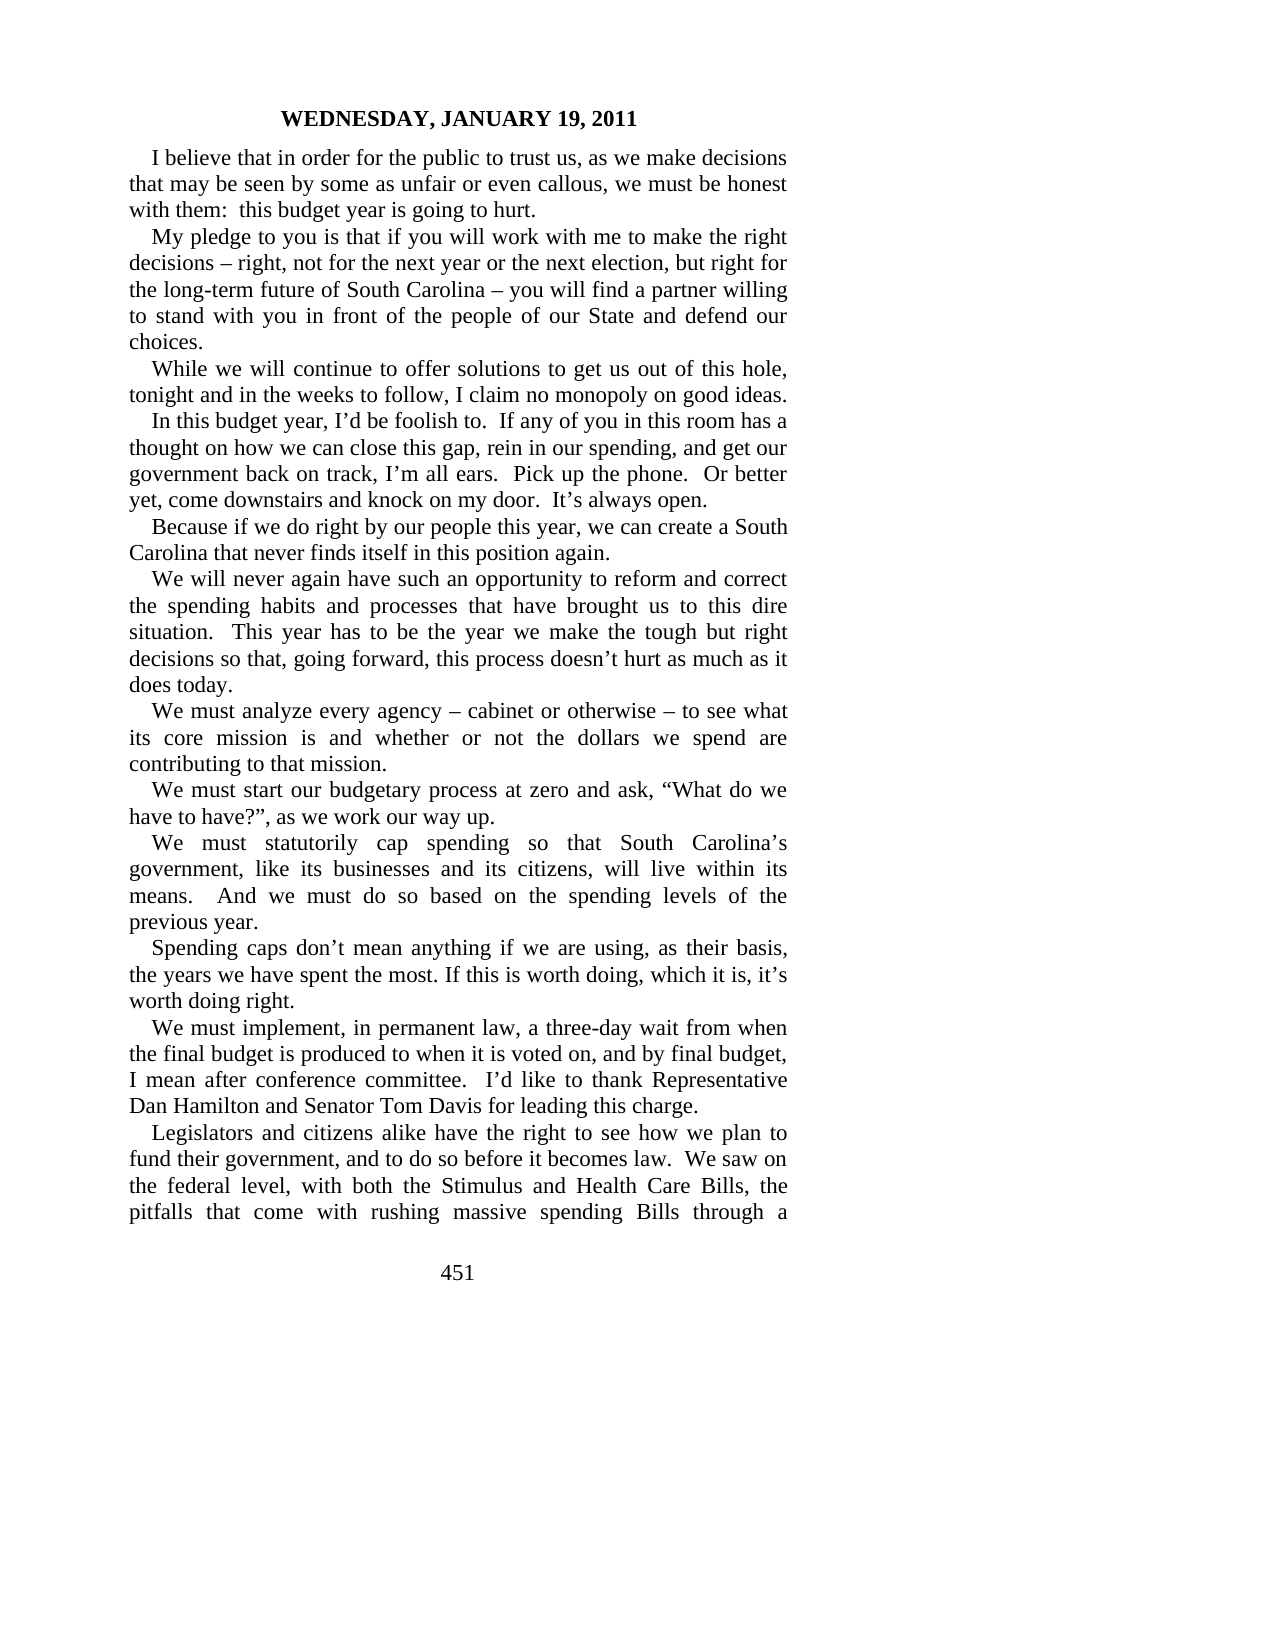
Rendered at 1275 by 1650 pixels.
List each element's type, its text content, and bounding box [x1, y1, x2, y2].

text We must implement, in permanent law, a three-day wait from when the final budget is produced to when it is voted on, and by final budget, I mean after conference committee. I’d like to thank Representative Dan Hamilton and Senator Tom Davis for leading this charge. [129, 1013, 789, 1119]
text While we will continue to offer solutions to get us out of this hole, tonight and in the weeks to follow, I claim no monopoly on good ideas. In this budget year, I’d be foolish to. If any of you in this room has a thought on how we can close this gap, rein in our spending, and get our government back on track, I’m all ears. Pick up the phone. Or better yet, come downstairs and knock on my door. It’s always open. [129, 355, 789, 513]
text Because if we do right by our people this year, we can create a South Carolina that never finds itself in this position again. [129, 513, 789, 566]
text My pledge to you is that if you will work with me to make the right decisions – right, not for the next year or the next election, but right for the long-term future of South Carolina – you will find a partner willing to stand with you in front of the people of our State and defend our choices. [129, 223, 789, 355]
text We must start our budgetary process at zero and ask, “What do we have to have?”, as we work our way up. [129, 776, 789, 829]
text We will never again have such an opportunity to reform and correct the spending habits and processes that have brought us to this dire situation. This year has to be the year we make the tough but right decisions so that, going forward, this process doesn’t hurt as much as it does today. [129, 566, 789, 697]
text I believe that in order for the public to trust us, as we make decisions that may be seen by some as unfair or even callous, we must be honest with them: this budget year is going to hurt. [129, 144, 789, 223]
text Spending caps don’t mean anything if we are using, as their basis, the years we have spent the most. If this is worth doing, which it is, it’s worth doing right. [129, 934, 789, 1013]
text We must statutorily cap spending so that South Carolina’s government, like its businesses and its citizens, will live within its means. And we must do so based on the spending levels of the previous year. [129, 829, 789, 934]
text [129, 1119, 789, 1224]
text We must analyze every agency – cabinet or otherwise – to see what its core mission is and whether or not the dollars we spend are contributing to that mission. [129, 697, 789, 776]
